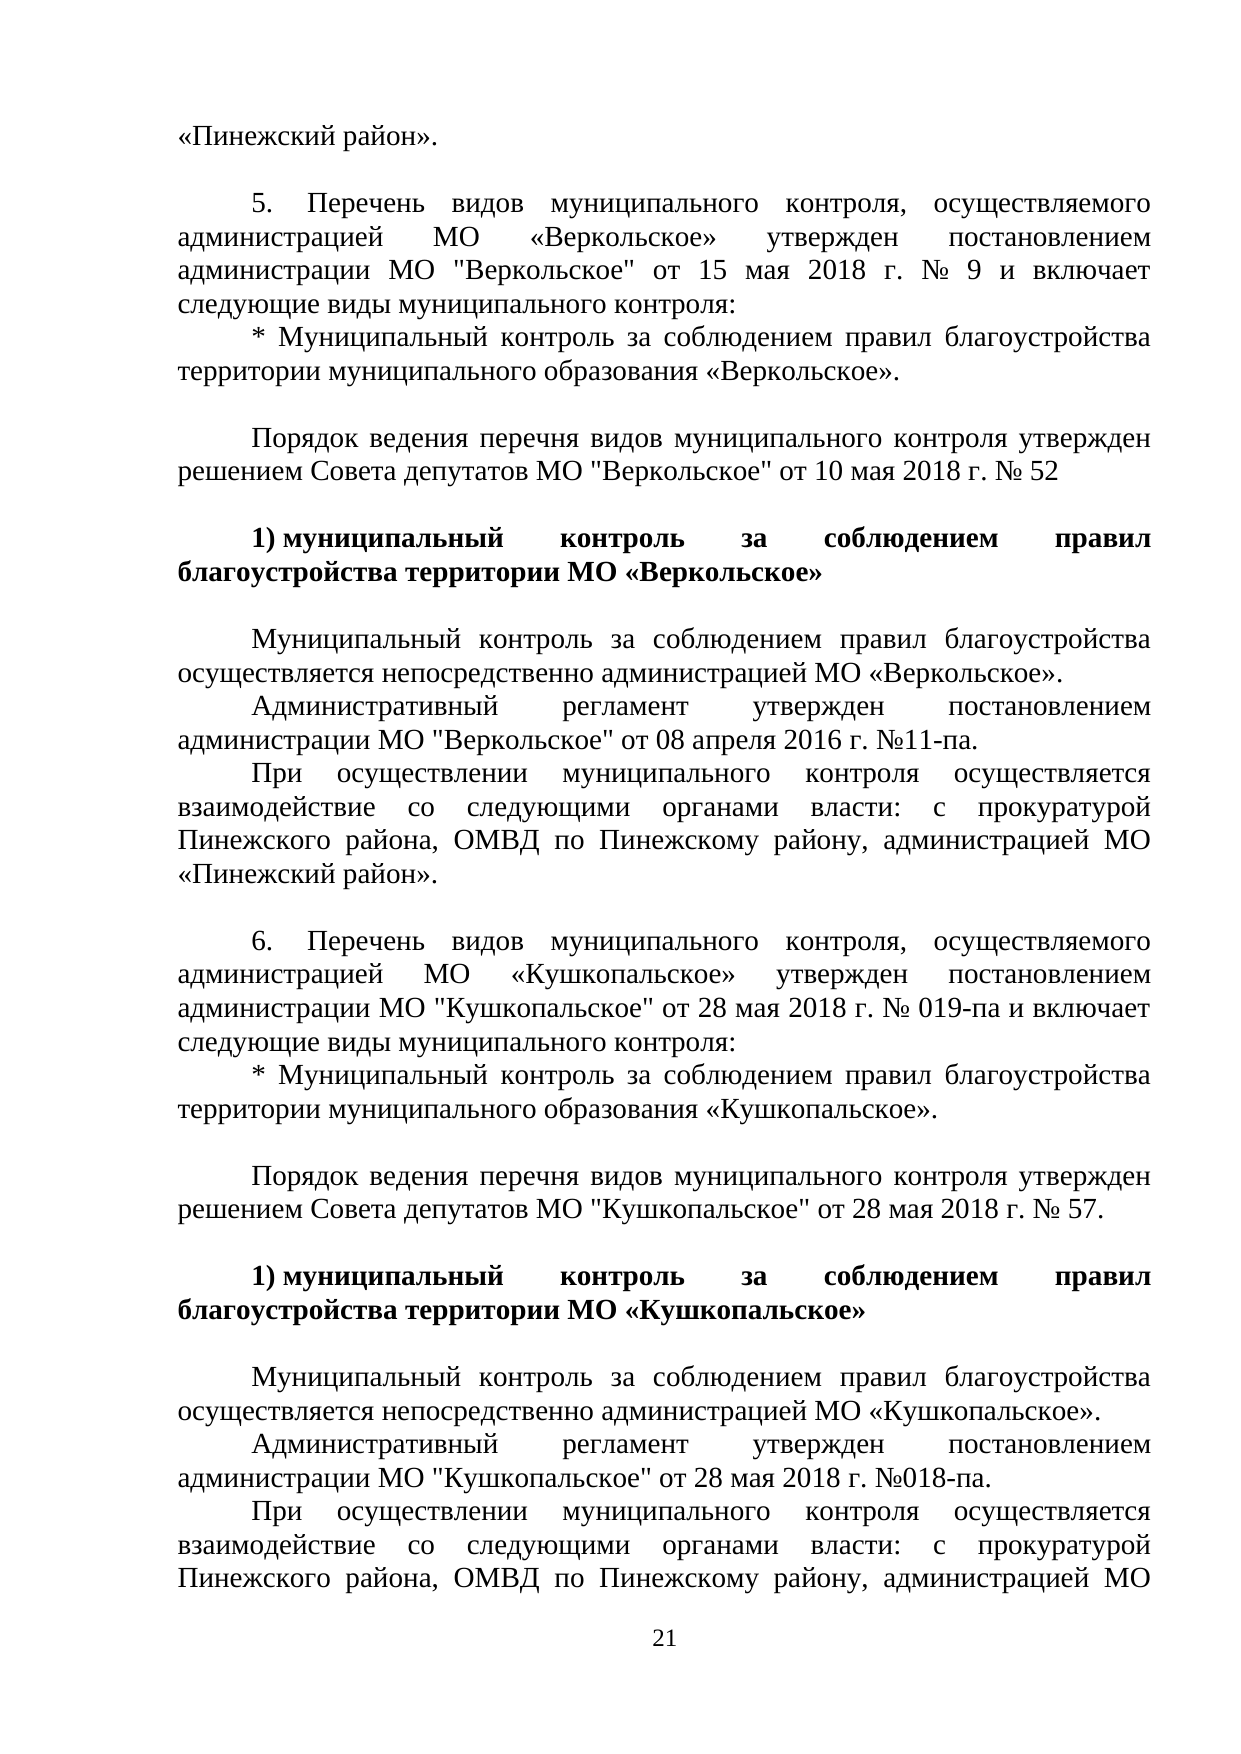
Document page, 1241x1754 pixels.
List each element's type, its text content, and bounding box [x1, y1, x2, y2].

text 1) муниципальный контроль за соблюдением правил благоустройства территории МО «Кушкопальское» [177, 1258, 1152, 1326]
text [177, 1493, 1152, 1594]
text Административный регламент утвержден постановлением администрации МО "Кушкопальское" от 28 мая 2018 г. №018-па. [177, 1426, 1152, 1493]
text Порядок ведения перечня видов муниципального контроля утвержден решением Совета депутатов МО "Кушкопальское" от 28 мая 2018 г. № 57. [177, 1158, 1152, 1225]
text 1) муниципальный контроль за соблюдением правил благоустройства территории МО «Веркольское» [177, 521, 1152, 588]
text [177, 118, 1152, 152]
text Порядок ведения перечня видов муниципального контроля утвержден решением Совета депутатов МО "Веркольское" от 10 мая 2018 г. № 52 [177, 420, 1152, 487]
text * Муниципальный контроль за соблюдением правил благоустройства территории муниципального образования «Кушкопальское». [177, 1057, 1152, 1124]
text Административный регламент утвержден постановлением администрации МО "Веркольское" от 08 апреля 2016 г. №11-па. [177, 688, 1152, 755]
text 6. Перечень видов муниципального контроля, осуществляемого администрацией МО «Кушкопальское» утвержден постановлением администрации МО "Кушкопальское" от 28 мая 2018 г. № 019-па и включает следующие виды муниципального контроля: [177, 923, 1152, 1057]
text Муниципальный контроль за соблюдением правил благоустройства осуществляется непосредственно администрацией МО «Веркольское». [177, 621, 1152, 688]
text 5. Перечень видов муниципального контроля, осуществляемого администрацией МО «Веркольское» утвержден постановлением администрации МО "Веркольское" от 15 мая 2018 г. № 9 и включает следующие виды муниципального контроля: [177, 185, 1152, 319]
text * Муниципальный контроль за соблюдением правил благоустройства территории муниципального образования «Веркольское». [177, 319, 1152, 386]
text Муниципальный контроль за соблюдением правил благоустройства осуществляется непосредственно администрацией МО «Кушкопальское». [177, 1359, 1152, 1426]
